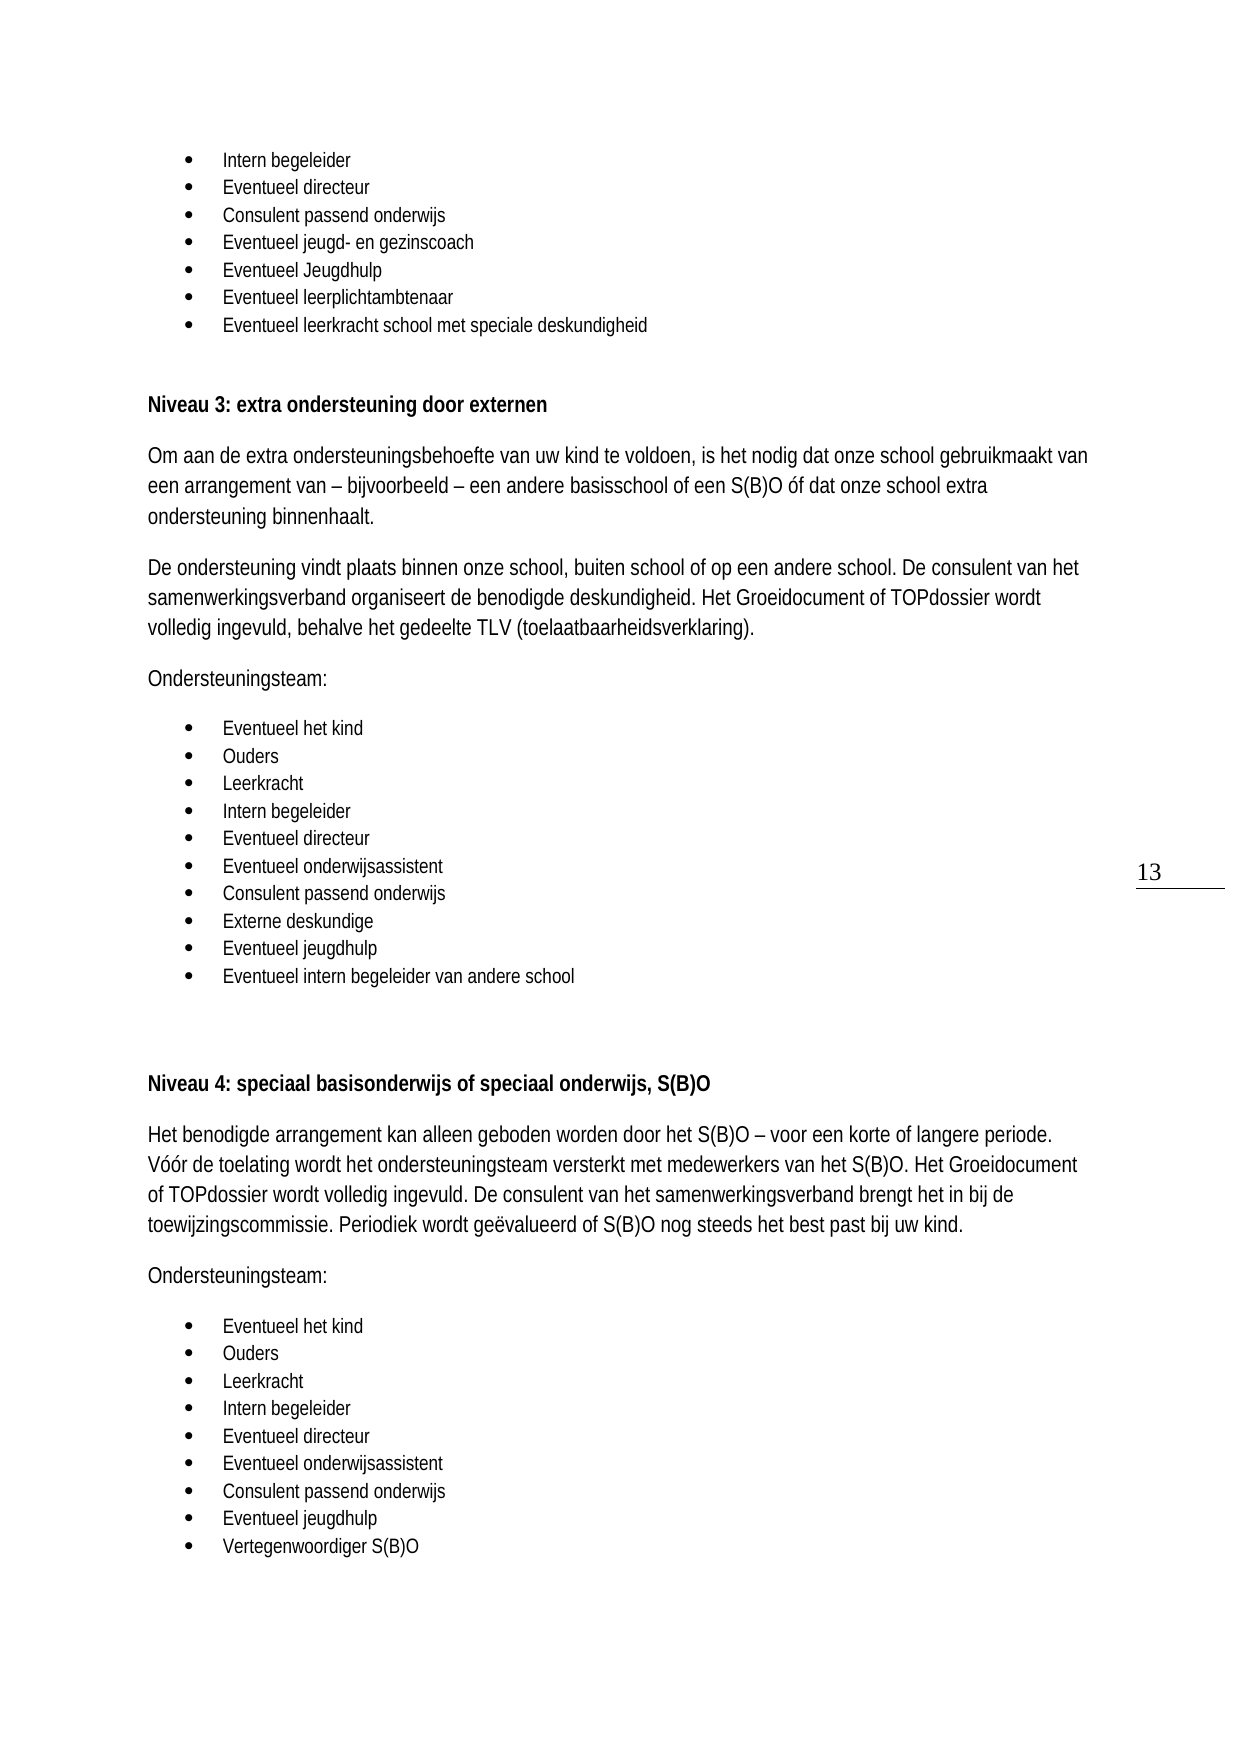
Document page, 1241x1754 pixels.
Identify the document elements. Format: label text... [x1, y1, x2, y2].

list Intern begeleider [185, 148, 1092, 172]
list Eventueel directeur [185, 826, 1092, 850]
list Eventueel leerplichtambtenaar [185, 285, 1092, 309]
list Consulent passend onderwijs [185, 1478, 1092, 1502]
list Eventueel het kind [185, 716, 1092, 740]
list Ouders [185, 1341, 1092, 1365]
list Externe deskundige [185, 909, 1092, 933]
list Eventueel directeur [185, 175, 1092, 199]
list Eventueel intern begeleider van andere school [185, 964, 1092, 988]
text De ondersteuning vindt plaats binnen onze school, buiten school of op een andere school. De consulent van het samenwerkingsverband organiseert de benodigde deskundigheid. Het Groeidocument of TOPdossier wordt volledig ingevuld, behalve het gedeelte TLV (toelaatbaarheidsverklaring). [148, 554, 1092, 641]
list Eventueel onderwijsassistent [185, 854, 1092, 878]
list Intern begeleider [185, 1396, 1092, 1420]
list Eventueel leerkracht school met speciale deskundigheid [185, 313, 1092, 337]
text Niveau 3: extra ondersteuning door externen [148, 391, 1092, 418]
list Leerkracht [185, 1368, 1092, 1392]
list Eventueel het kind [185, 1313, 1092, 1337]
text Ondersteuningsteam: [148, 665, 1092, 692]
list Eventueel directeur [185, 1423, 1092, 1447]
list Ouders [185, 744, 1092, 768]
text Het benodigde arrangement kan alleen geboden worden door het S(B)O – voor een korte of langere periode. Vóór de toelating wordt het ondersteuningsteam versterkt met medewerkers van het S(B)O. Het Groeidocument of TOPdossier wordt volledig ingevuld. De consulent van het samenwerkingsverband brengt het in bij de toewijzingscommissie. Periodiek wordt geëvalueerd of S(B)O nog steeds het best past bij uw kind. [148, 1121, 1092, 1238]
list Eventueel jeugd- en gezinscoach [185, 230, 1092, 254]
list Eventueel jeugdhulp [185, 936, 1092, 960]
text Om aan de extra ondersteuningsbehoefte van uw kind te voldoen, is het nodig dat onze school gebruikmaakt van een arrangement van – bijvoorbeeld – een andere basisschool of een S(B)O óf dat onze school extra ondersteuning binnenhaalt. [148, 442, 1092, 529]
list Intern begeleider [185, 799, 1092, 823]
list Eventueel Jeugdhulp [185, 258, 1092, 282]
list Eventueel jeugdhulp [185, 1506, 1092, 1530]
list Vertegenwoordiger S(B)O [185, 1533, 1092, 1557]
list Leerkracht [185, 771, 1092, 795]
list Eventueel onderwijsassistent [185, 1451, 1092, 1475]
text Niveau 4: speciaal basisonderwijs of speciaal onderwijs, S(B)O [148, 1070, 1092, 1096]
list Consulent passend onderwijs [185, 203, 1092, 227]
text Ondersteuningsteam: [148, 1262, 1092, 1289]
list Consulent passend onderwijs [185, 881, 1092, 905]
